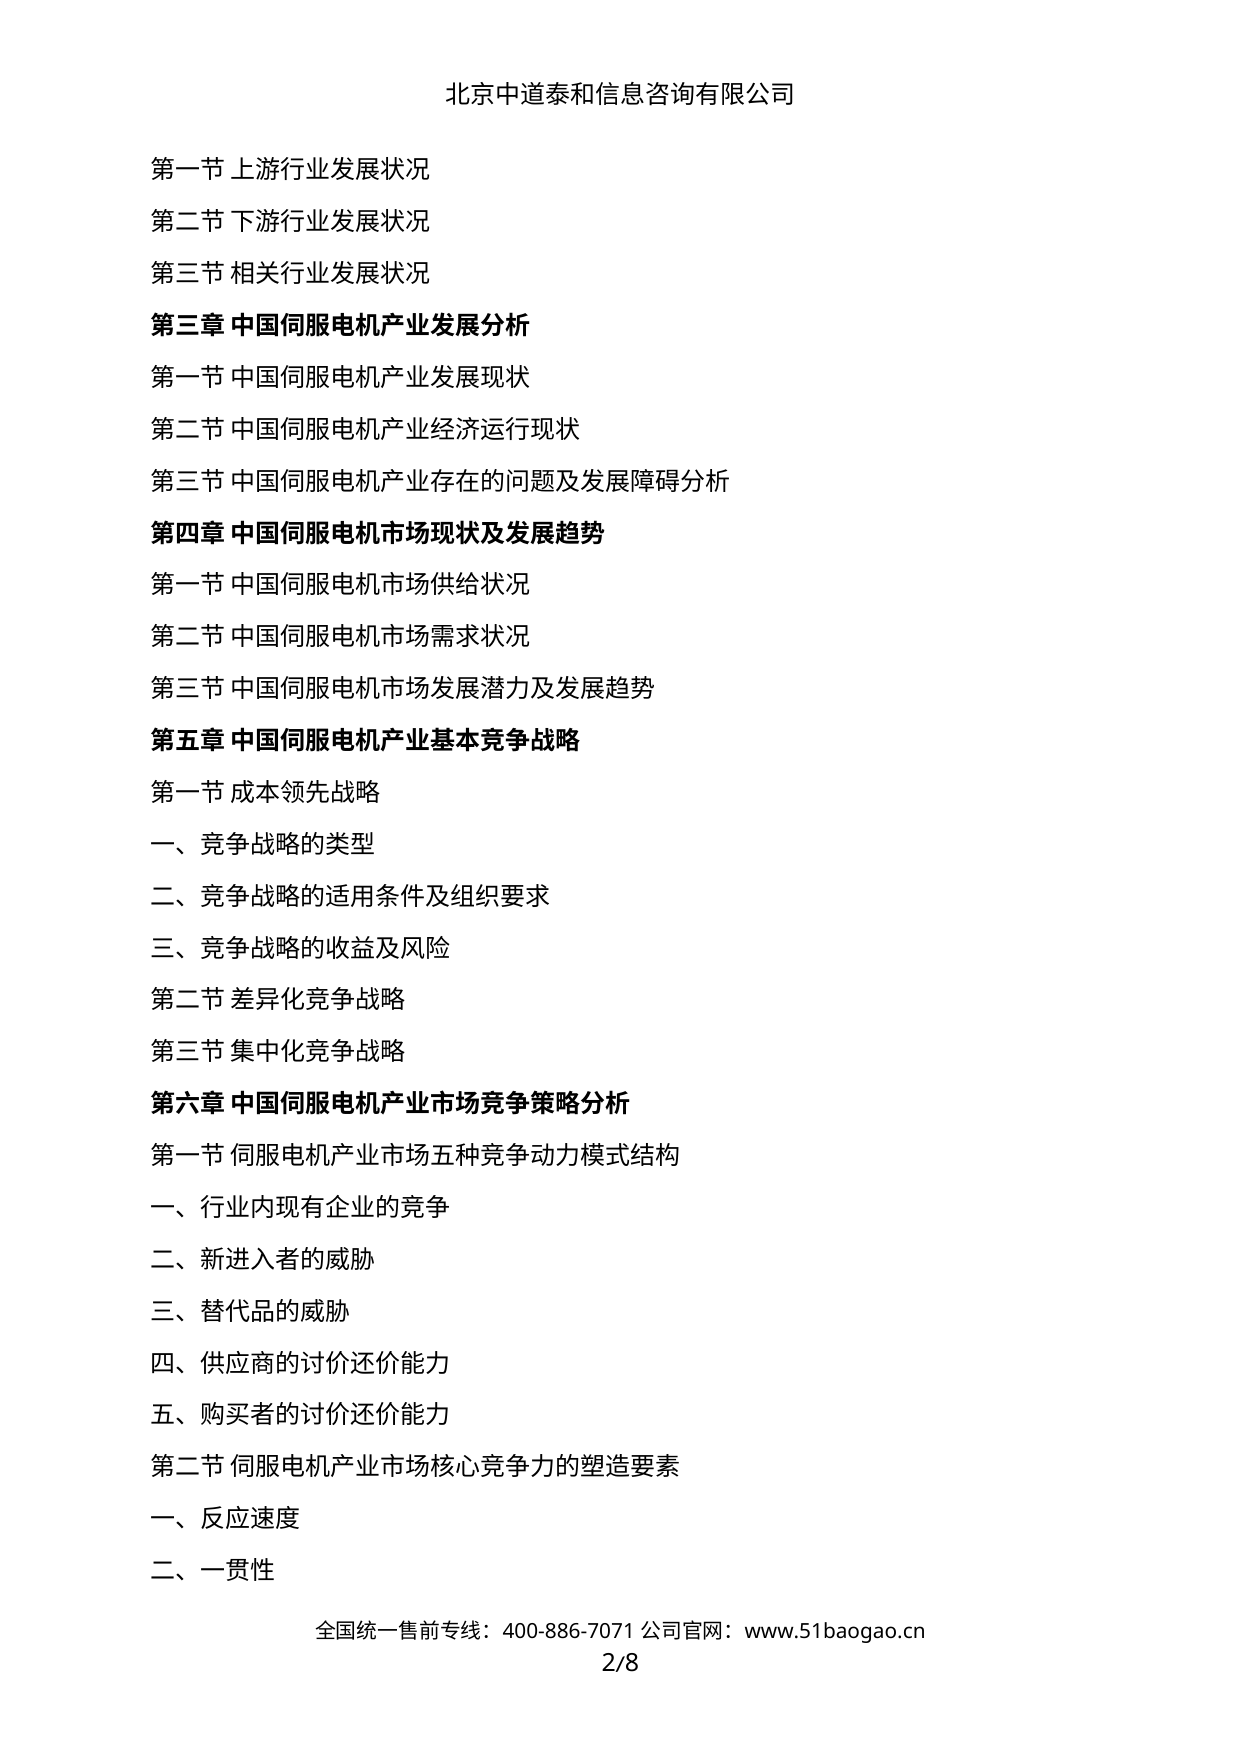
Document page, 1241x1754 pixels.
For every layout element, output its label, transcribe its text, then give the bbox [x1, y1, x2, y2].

text 第一节 伺服电机产业市场五种竞争动力模式结构 [150, 1136, 1090, 1172]
text 五、购买者的讨价还价能力 [150, 1395, 1090, 1431]
text 第二节 下游行业发展状况 [150, 202, 1090, 238]
text 第三节 相关行业发展状况 [150, 254, 1090, 290]
text 第一节 上游行业发展状况 [150, 150, 1090, 186]
text 第三节 中国伺服电机市场发展潜力及发展趋势 [150, 669, 1090, 705]
text 第六章 中国伺服电机产业市场竞争策略分析 [150, 1084, 1090, 1120]
text 第四章 中国伺服电机市场现状及发展趋势 [150, 513, 1090, 549]
text 第二节 中国伺服电机产业经济运行现状 [150, 409, 1090, 446]
text 二、一贯性 [150, 1551, 1090, 1587]
text 第三节 中国伺服电机产业存在的问题及发展障碍分析 [150, 461, 1090, 497]
text 三、竞争战略的收益及风险 [150, 928, 1090, 964]
text 第三章 中国伺服电机产业发展分析 [150, 306, 1090, 342]
text 第二节 差异化竞争战略 [150, 980, 1090, 1016]
text 第一节 中国伺服电机市场供给状况 [150, 565, 1090, 601]
text 第三节 集中化竞争战略 [150, 1032, 1090, 1068]
text 一、反应速度 [150, 1499, 1090, 1535]
text 二、竞争战略的适用条件及组织要求 [150, 876, 1090, 912]
text 一、竞争战略的类型 [150, 824, 1090, 861]
text 第二节 伺服电机产业市场核心竞争力的塑造要素 [150, 1447, 1090, 1483]
text 四、供应商的讨价还价能力 [150, 1343, 1090, 1379]
text 三、替代品的威胁 [150, 1291, 1090, 1327]
text 第一节 中国伺服电机产业发展现状 [150, 357, 1090, 394]
text 第一节 成本领先战略 [150, 772, 1090, 809]
text 第五章 中国伺服电机产业基本竞争战略 [150, 721, 1090, 757]
text 一、行业内现有企业的竞争 [150, 1187, 1090, 1224]
text 二、新进入者的威胁 [150, 1239, 1090, 1276]
text 第二节 中国伺服电机市场需求状况 [150, 617, 1090, 653]
